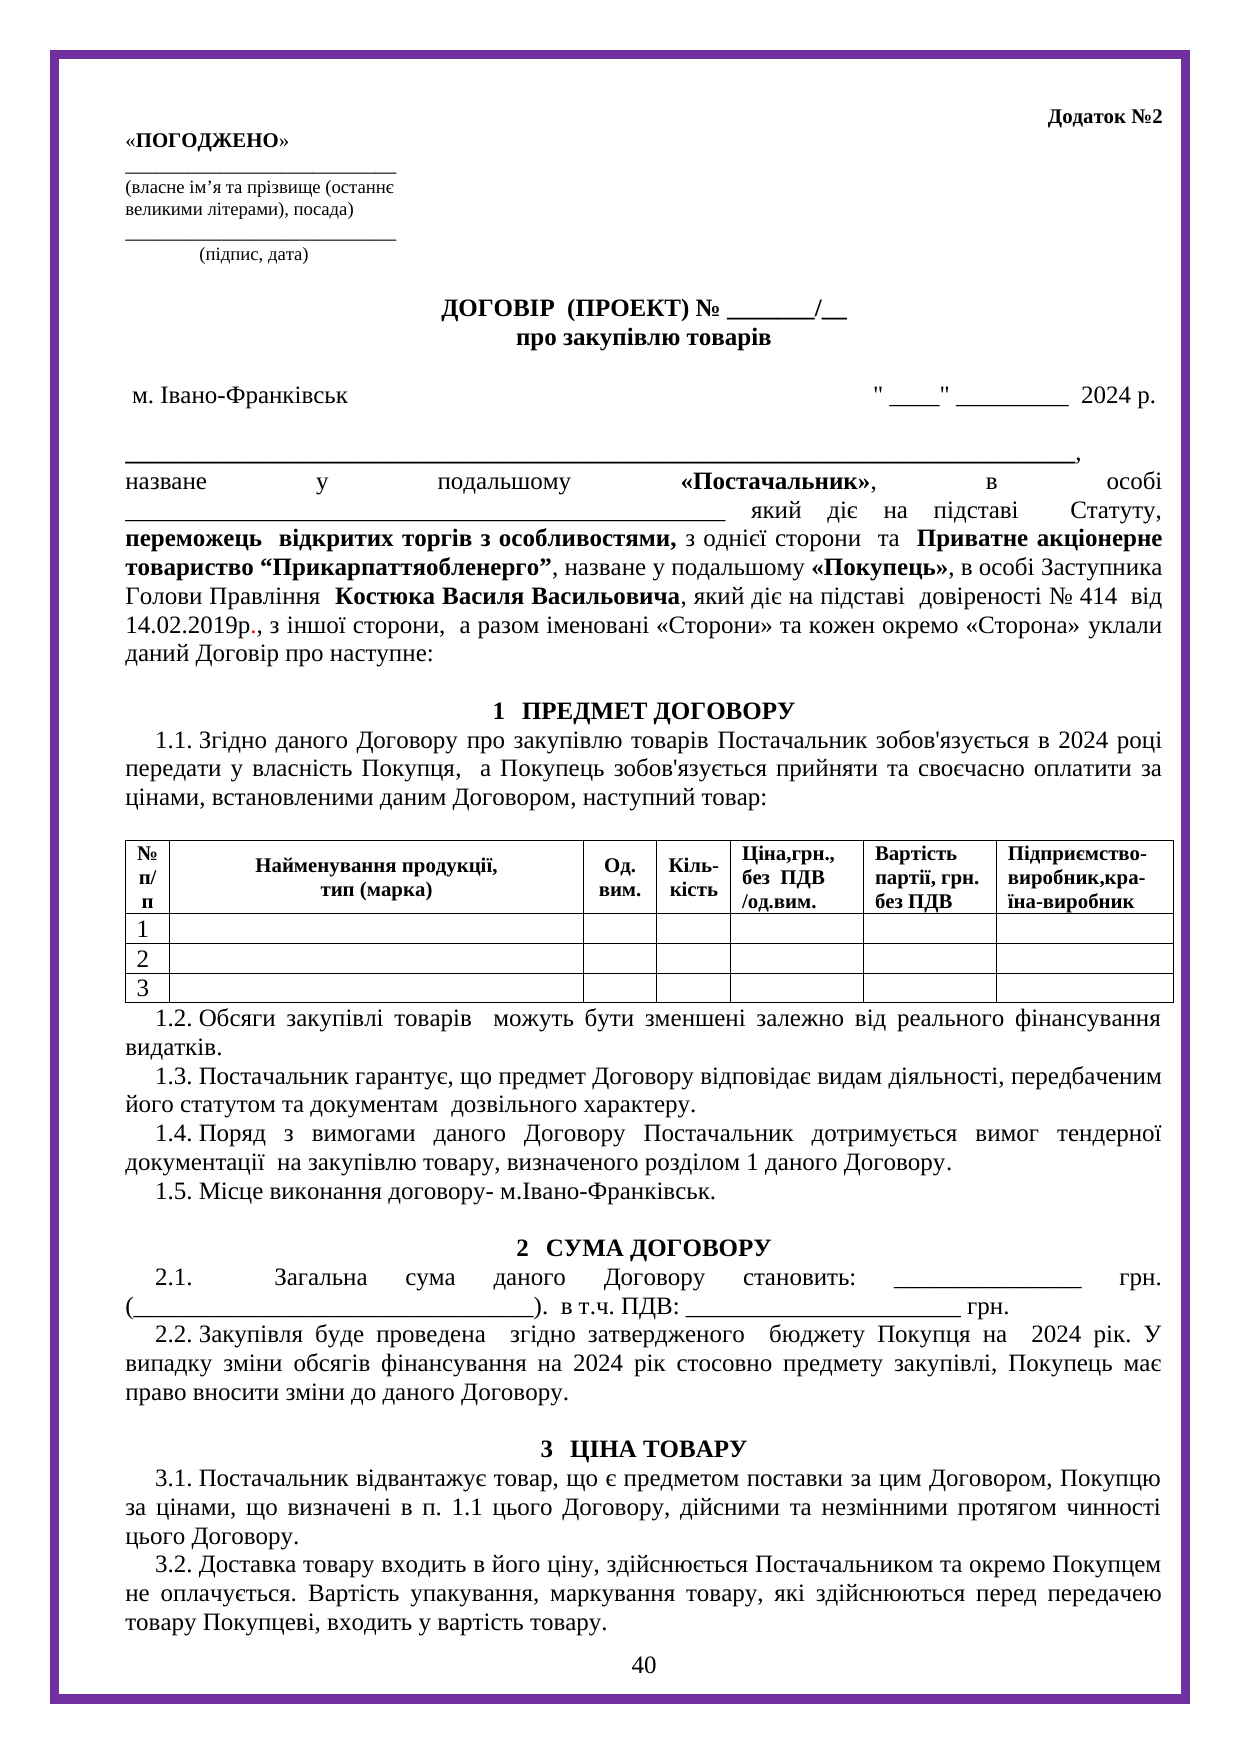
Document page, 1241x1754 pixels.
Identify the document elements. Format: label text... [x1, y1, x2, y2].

table_cell [657, 914, 730, 943]
table_cell [864, 944, 996, 972]
text ____________________________________________________________________________, назване у подальшому «Постачальник», в особі ________________________________________________ який діє на підставі Статуту, переможець відкритих торгів з особливостями, з однієї сторони та Приватне акціонерне товариство “Прикарпаттяобленерго”, назване у подальшому «Покупець», в особі Заступника Голови Правління Костюка Василя Васильовича, який діє на підставі довіреності № 414 від 14.02.2019р., з іншої сторони, а разом іменовані «Сторони» та кожен окремо «Сторона» уклали даний Договір про наступне: [125, 437, 1162, 667]
table_cell [997, 944, 1173, 972]
list Постачальник відвантажує товар, що є предметом поставки за цим Договором, Покупцю за цінами, що визначені в п. 1.1 цього Договору, дійсними та незмінними протягом чинності цього Договору. [125, 1463, 1162, 1549]
list Поряд з вимогами даного Договору Постачальник дотримується вимог тендерної документації на закупівлю товару, визначеного розділом 1 даного Договору. [125, 1118, 1162, 1176]
table_cell [170, 914, 583, 943]
list Доставка товару входить в його ціну, здійснюється Постачальником та окремо Покупцем не оплачується. Вартість упакування, маркування товару, які здійснюються перед передачею товару Покупцеві, входить у вартість товару. [125, 1549, 1162, 1636]
table_header Ціна,грн., без ПДВ /од.вим. [731, 841, 863, 913]
table_cell [170, 944, 583, 972]
text (власне ім’я та прізвище (останнє [125, 176, 1162, 197]
table_header № п/п [126, 841, 169, 913]
table_header Од. вим. [584, 841, 656, 913]
table_cell [584, 974, 656, 1002]
text про закупівлю товарів [125, 322, 1162, 351]
table_cell [731, 914, 863, 943]
table_cell 1 [126, 914, 169, 943]
list Місце виконання договору- м.Івано-Франківськ. [125, 1176, 1162, 1204]
table_cell 3 [126, 974, 169, 1002]
table_cell [657, 974, 730, 1002]
list ПРЕДМЕТ ДОГОВОРУ [125, 696, 1162, 725]
list СУМА ДОГОВОРУ [125, 1233, 1162, 1262]
table_cell [170, 974, 583, 1002]
text м. Івано-Франківськ " ____" _________ 2024 р. [125, 380, 1162, 408]
list Загальна сума даного Договору становить: _______________ грн. (________________________________). в т.ч. ПДВ: ______________________ грн. [125, 1262, 1162, 1319]
list Постачальник гарантує, що предмет Договору відповідає видам діяльності, передбаченим його статутом та документам дозвільного характеру. [125, 1061, 1162, 1118]
text великими літерами), посада) [125, 197, 1162, 219]
table_cell [864, 914, 996, 943]
table_header Кіль-кість [657, 841, 730, 913]
table_cell [997, 974, 1173, 1002]
table_cell [584, 944, 656, 972]
list Обсяги закупівлі товарів можуть бути зменшені залежно від реального фінансування видатків. [125, 1003, 1162, 1061]
table_header Найменування продукції, тип (марка) [170, 841, 583, 913]
text «ПОГОДЖЕНО» [125, 128, 1162, 152]
table_cell [997, 914, 1173, 943]
list ЦІНА ТОВАРУ [125, 1434, 1162, 1463]
list Згідно даного Договору про закупівлю товарів Постачальник зобов'язується в 2024 році передати у власність Покупця, а Покупець зобов'язується прийняти та своєчасно оплатити за цінами, встановленими даним Договором, наступний товар: [125, 725, 1162, 811]
table_cell [731, 944, 863, 972]
text __________________________ [125, 219, 1162, 243]
table_header Підприємство-виробник,кра-їна-виробник [997, 841, 1173, 913]
text ДОГОВІР (ПРОЕКТ) № _______/__ [125, 293, 1162, 322]
text __________________________ [125, 152, 1162, 176]
table_cell [731, 974, 863, 1002]
table_cell [657, 944, 730, 972]
table_cell 2 [126, 944, 169, 972]
text (підпис, дата) [199, 243, 1162, 265]
table_header Вартість партії, грн. без ПДВ [864, 841, 996, 913]
list Закупівля буде проведена згідно затвердженого бюджету Покупця на 2024 рік. У випадку зміни обсягів фінансування на 2024 рік стосовно предмету закупівлі, Покупець має право вносити зміни до даного Договору. [125, 1319, 1162, 1406]
text Додаток №2 [125, 104, 1162, 128]
table_cell [864, 974, 996, 1002]
table_cell [584, 914, 656, 943]
